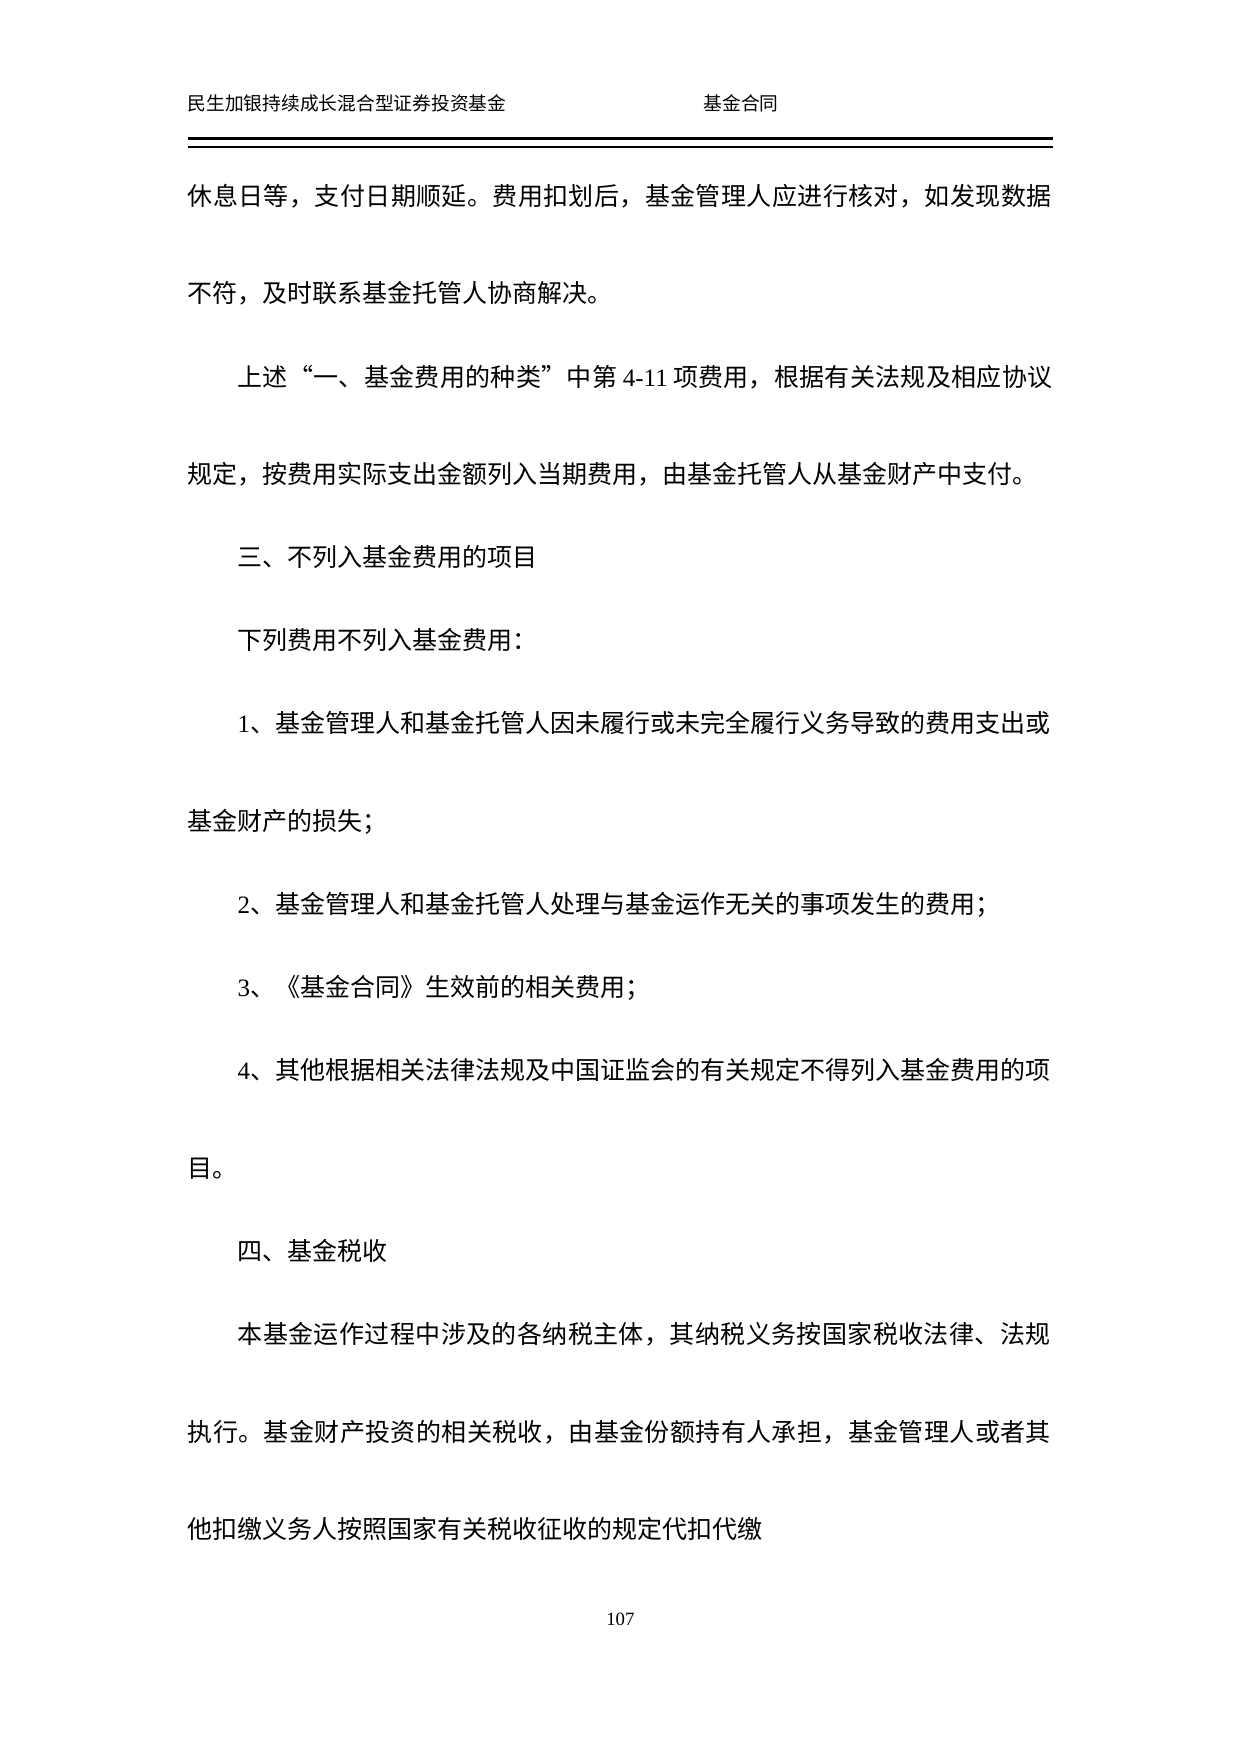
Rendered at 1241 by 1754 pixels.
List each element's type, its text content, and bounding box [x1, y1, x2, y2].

text 4、其他根据相关法律法规及中国证监会的有关规定不得列入基金费用的项目。 [187, 1036, 1053, 1199]
text 下列费用不列入基金费用： [187, 606, 1053, 671]
text 2、基金管理人和基金托管人处理与基金运作无关的事项发生的费用； [187, 870, 1053, 935]
text 本基金运作过程中涉及的各纳税主体，其纳税义务按国家税收法律、法规执行。基金财产投资的相关税收，由基金份额持有人承担，基金管理人或者其他扣缴义务人按照国家有关税收征收的规定代扣代缴 [187, 1300, 1053, 1560]
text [187, 162, 1053, 324]
text 三、不列入基金费用的项目 [187, 523, 1053, 588]
text 上述“一、基金费用的种类”中第4-11项费用，根据有关法规及相应协议规定，按费用实际支出金额列入当期费用，由基金托管人从基金财产中支付。 [187, 343, 1053, 505]
text 四、基金税收 [187, 1217, 1053, 1282]
text 1、基金管理人和基金托管人因未履行或未完全履行义务导致的费用支出或基金财产的损失； [187, 689, 1053, 852]
text 3、《基金合同》生效前的相关费用； [187, 953, 1053, 1018]
